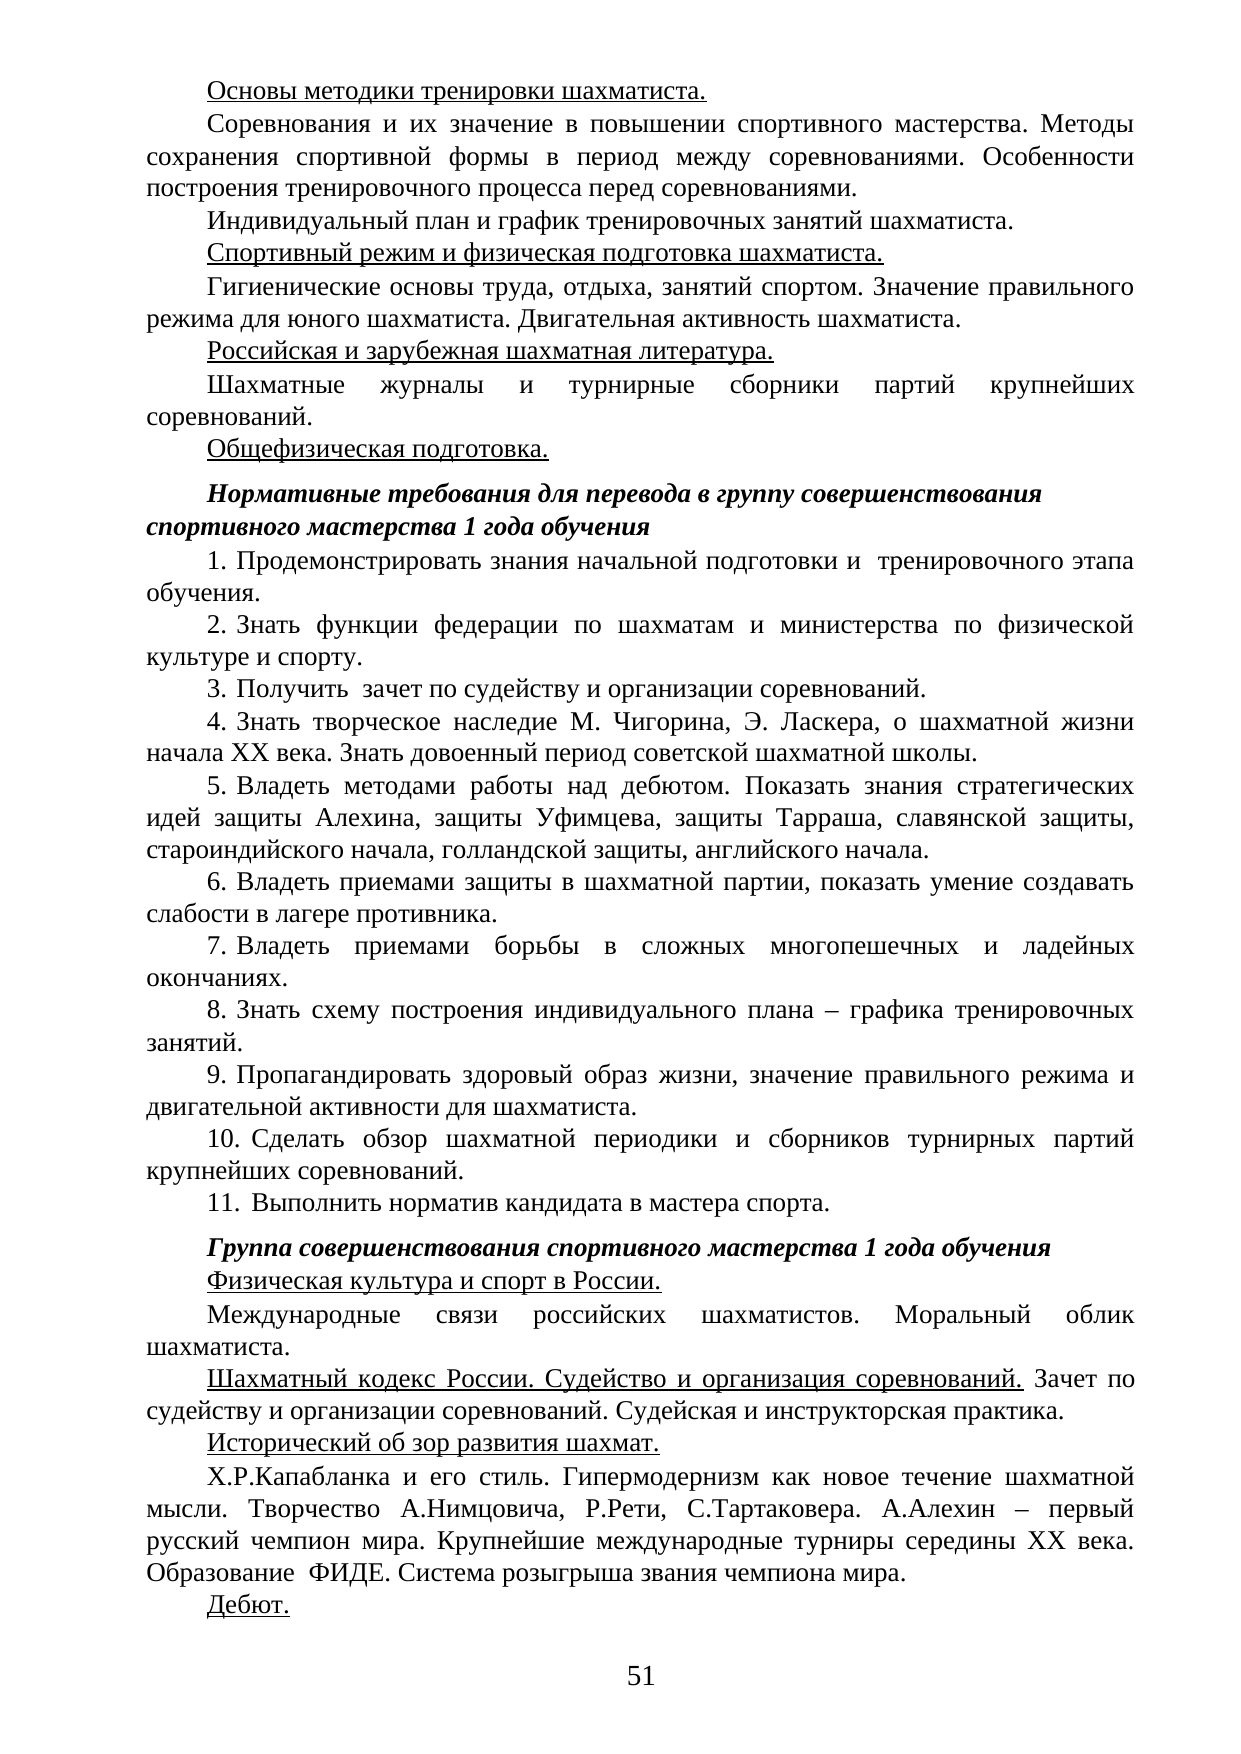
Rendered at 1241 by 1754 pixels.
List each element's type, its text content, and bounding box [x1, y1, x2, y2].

list Знать схему построения индивидуального плана – графика тренировочных занятий. [146, 994, 1135, 1057]
list Сделать обзор шахматной периодики и сборников турнирных партий крупнейших соревнований. [146, 1122, 1135, 1185]
list Пропагандировать здоровый образ жизни, значение правильного режима и двигательной активности для шахматиста. [146, 1058, 1135, 1121]
text Х.Р.Капабланка и его стиль. Гипермодернизм как новое течение шахматной мысли. Творчество А.Нимцовича, Р.Рети, С.Тартаковера. А.Алехин – первый русский чемпион мира. Крупнейшие международные турниры середины XX века. Образование ФИДЕ. Система розыгрыша звания чемпиона мира. [146, 1460, 1135, 1587]
text Общефизическая подготовка. [146, 432, 1138, 463]
text Основы методики тренировки шахматиста. [146, 74, 1138, 105]
text Шахматный кодекс России. Судейство и организация соревнований. Зачет по судейству и организации соревнований. Судейская и инструкторская практика. [146, 1362, 1135, 1425]
text Шахматные журналы и турнирные сборники партий крупнейших соревнований. [146, 368, 1135, 431]
list Владеть приемами защиты в шахматной партии, показать умение создавать слабости в лагере противника. [146, 865, 1135, 928]
list Знать творческое наследие М. Чигорина, Э. Ласкера, о шахматной жизни начала XX века. Знать довоенный период советской шахматной школы. [146, 704, 1135, 768]
text Международные связи российских шахматистов. Моральный облик шахматиста. [146, 1298, 1135, 1361]
text Спортивный режим и физическая подготовка шахматиста. [146, 236, 1138, 267]
text Российская и зарубежная шахматная литература. [146, 334, 1138, 365]
list Продемонстрировать знания начальной подготовки и тренировочного этапа обучения. [146, 544, 1135, 607]
text Гигиенические основы труда, отдыха, занятий спортом. Значение правильного режима для юного шахматиста. Двигательная активность шахматиста. [146, 270, 1135, 333]
text Физическая культура и спорт в России. [146, 1264, 1138, 1296]
text Группа совершенствования спортивного мастерства 1 года обучения [146, 1231, 1138, 1262]
list Получить зачет по судейству и организации соревнований. [146, 672, 1135, 703]
list Знать функции федерации по шахматам и министерства по физической культуре и спорту. [146, 608, 1135, 671]
list Владеть приемами борьбы в сложных многопешечных и ладейных окончаниях. [146, 929, 1135, 992]
text Индивидуальный план и график тренировочных занятий шахматиста. [146, 204, 1135, 235]
list Выполнить норматив кандидата в мастера спорта. [146, 1186, 1135, 1218]
text Соревнования и их значение в повышении спортивного мастерства. Методы сохранения спортивной формы в период между соревнованиями. Особенности построения тренировочного процесса перед соревнованиями. [146, 108, 1135, 203]
text Исторический об зор развития шахмат. [146, 1427, 1138, 1458]
list Владеть методами работы над дебютом. Показать знания стратегических идей защиты Алехина, защиты Уфимцева, защиты Тарраша, славянской защиты, староиндийского начала, голландской защиты, английского начала. [146, 769, 1135, 864]
text Дебют. [146, 1588, 1138, 1620]
text Нормативные требования для перевода в группу совершенствования спортивного мастерства 1 года обучения [146, 477, 1138, 541]
